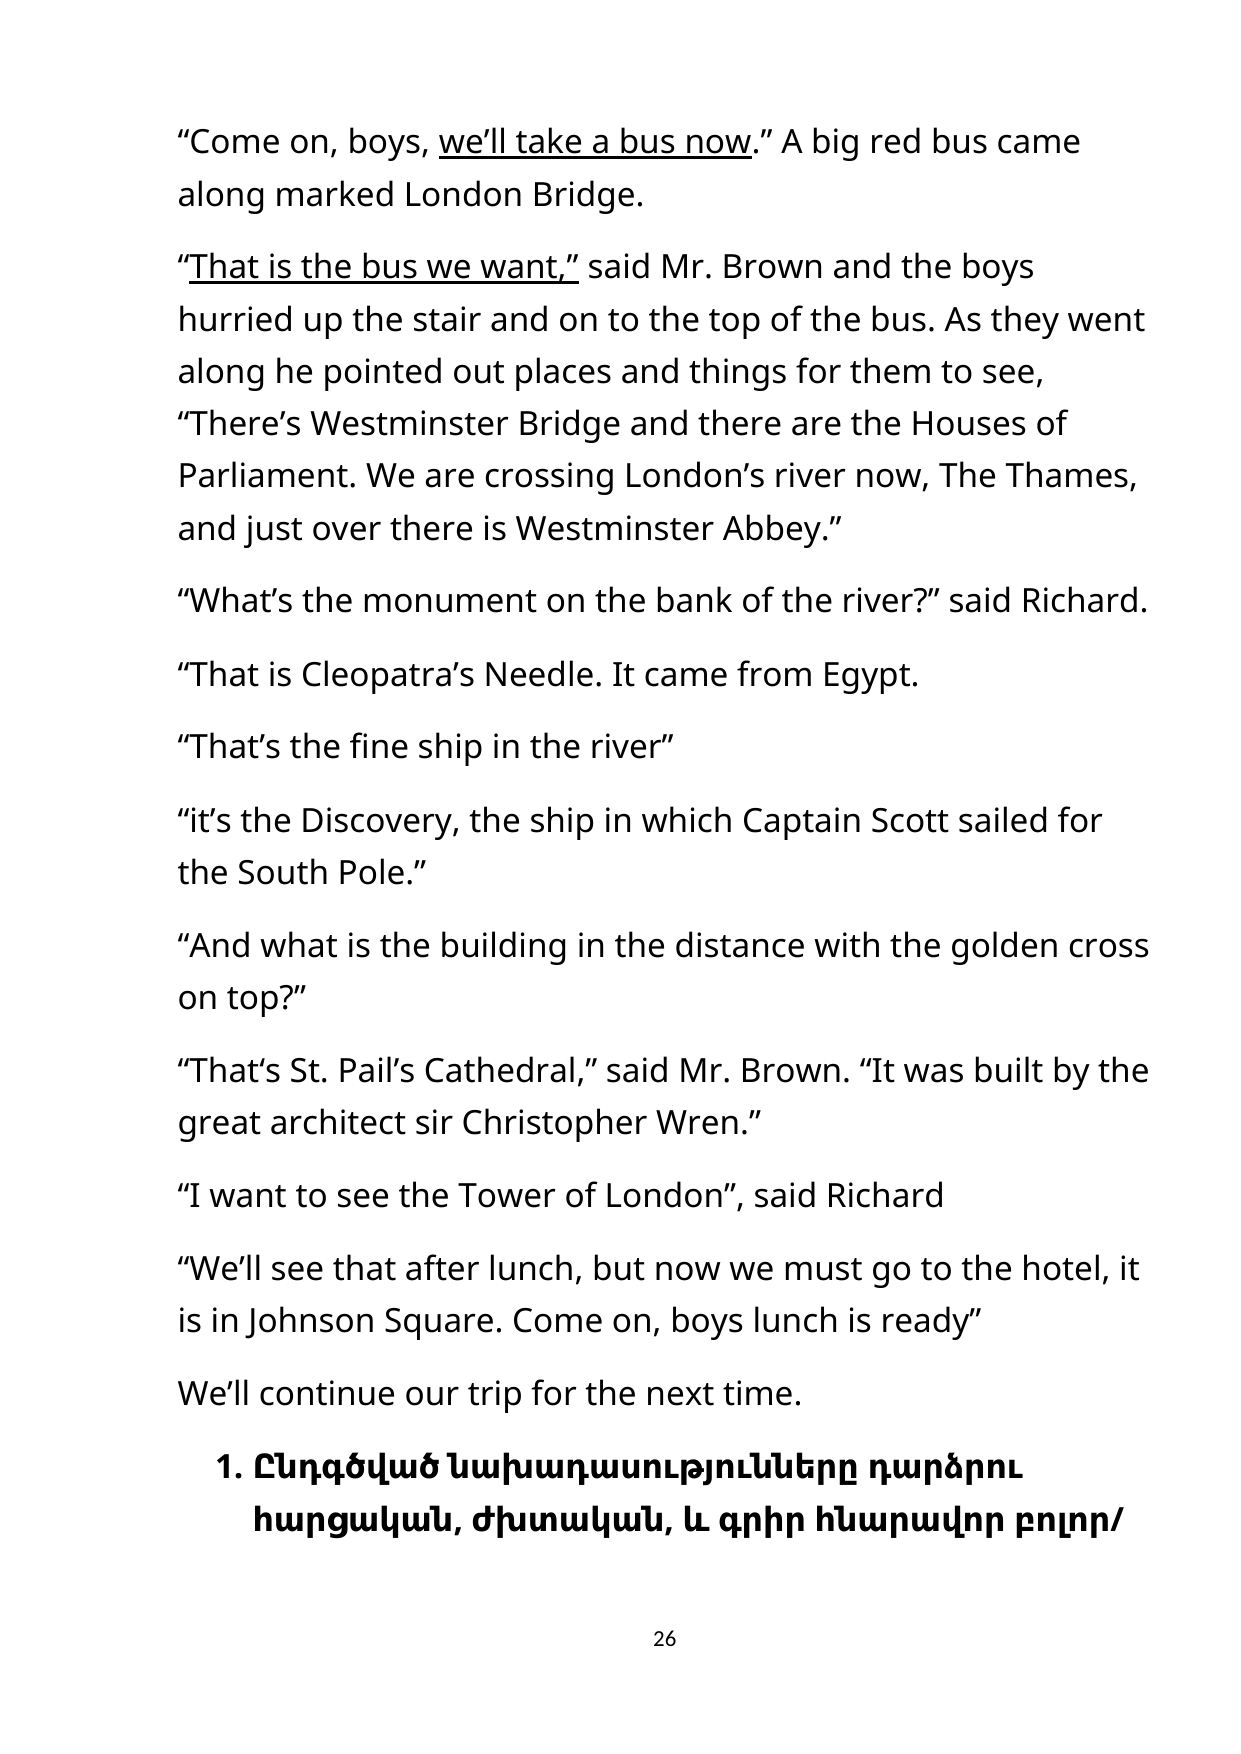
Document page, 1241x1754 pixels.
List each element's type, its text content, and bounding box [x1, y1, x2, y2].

text “We’ll see that after lunch, but now we must go to the hotel, it is in Johnson Square. Come on, boys lunch is ready” [177, 1245, 1152, 1343]
text “That‘s St. Pail’s Cathedral,” said Mr. Brown. “It was built by the great architect sir Christopher Wren.” [177, 1047, 1152, 1144]
text “Come on, boys, we’ll take a bus now.” A big red bus came along marked London Bridge. [177, 118, 1152, 216]
text “That is Cleopatra’s Needle. It came from Egypt. [177, 650, 1152, 696]
text “What’s the monument on the bank of the river?” said Richard. [177, 577, 1152, 623]
text “I want to see the Tower of London”, said Richard [177, 1172, 1152, 1217]
text “And what is the building in the distance with the golden cross on top?” [177, 922, 1152, 1019]
text “That’s the fine ship in the river” [177, 723, 1152, 769]
text We’ll continue our trip for the next time. [177, 1370, 1152, 1416]
text “it’s the Discovery, the ship in which Captain Scott sailed for the South Pole.” [177, 796, 1152, 894]
text “That is the bus we want,” said Mr. Brown and the boys hurried up the stair and on to the top of the bus. As they went along he pointed out places and things for them to see, “There’s Westminster Bridge and there are the Houses of Parliament. We are crossing London’s river now, The Thames, and just over there is Westminster Abbey.” [177, 243, 1152, 550]
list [215, 1443, 1152, 1541]
